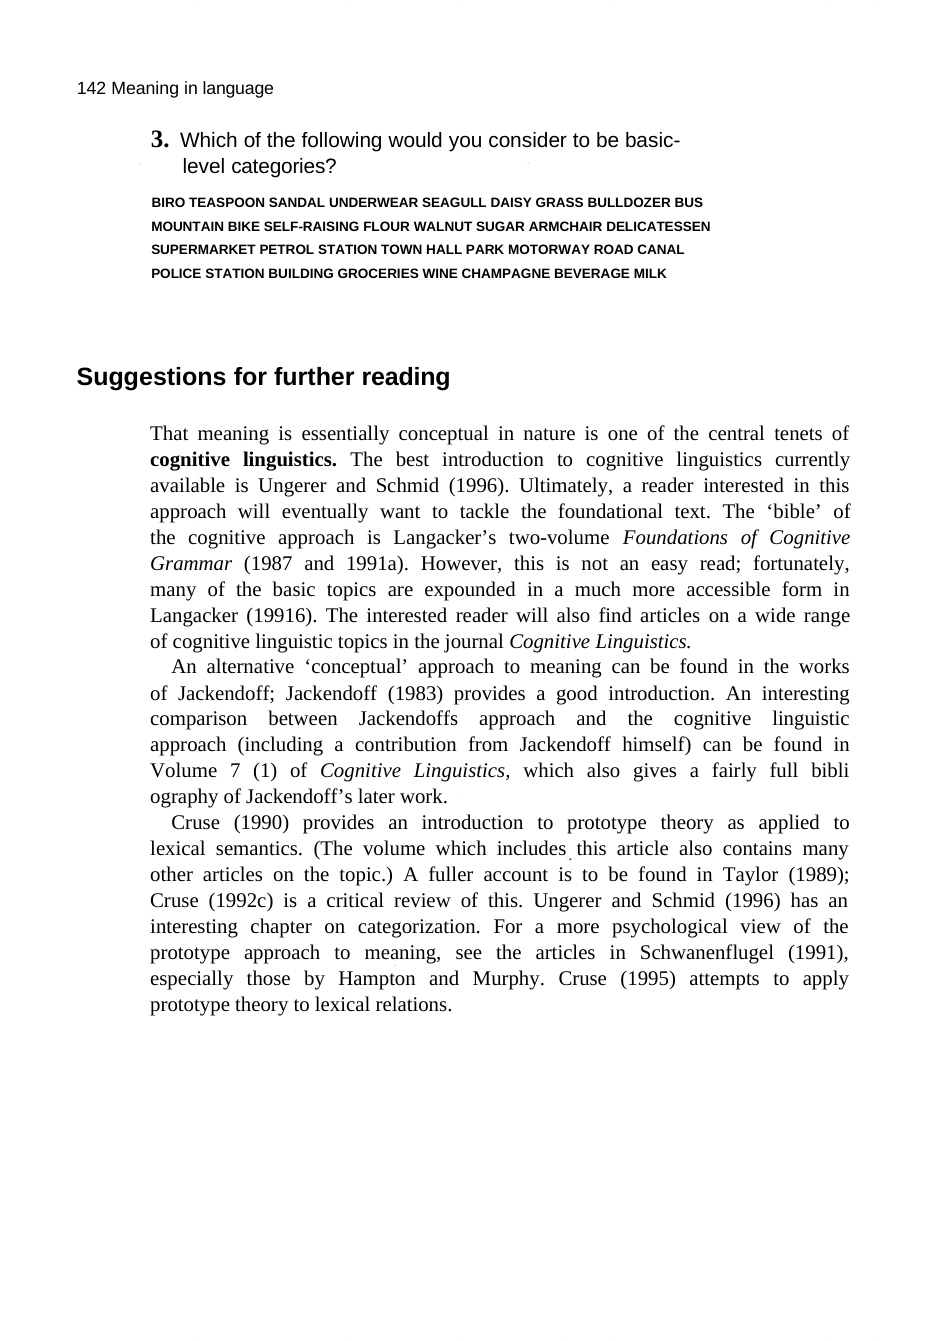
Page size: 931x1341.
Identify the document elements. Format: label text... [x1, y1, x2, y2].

text An alternative ‘conceptual’ approach to meaning can be found in the works of Jackendoff; Jackendoff (1983) provides a good introduction. An interesting comparison between Jackendoffs approach and the cognitive linguistic approach (including a contribution from Jackendoff himself) can be found in Volume 7 (1) of Cognitive Linguistics, which also gives a fairly full bibli­ ography of Jackendoff’s later work. [150, 654, 850, 808]
subtitle Suggestions for further reading [76, 361, 870, 390]
text Cruse (1990) provides an introduction to prototype theory as applied to lexical semantics. (The volume which includes this article also contains many other articles on the topic.) A fuller account is to be found in Taylor (1989); Cruse (1992c) is a critical review of this. Ungerer and Schmid (1996) has an interesting chapter on categorization. For a more psychological view of the prototype approach to meaning, see the articles in Schwanenflugel (1991), especially those by Hampton and Murphy. Cruse (1995) attempts to apply prototype theory to lexical relations. [150, 810, 849, 1016]
list Which of the following would you consider to be basic-level categories? [151, 124, 722, 178]
text 142 Meaning in language [77, 78, 870, 98]
text BIRO TEASPOON SANDAL UNDERWEAR SEAGULL DAISY GRASS BULLDOZER BUS MOUNTAIN BIKE SELF-RAISING FLOUR WALNUT SUGAR ARMCHAIR DELICATESSEN SUPERMARKET PETROL STATION TOWN HALL PARK MOTORWAY ROAD CANAL POLICE STATION BUILDING GROCERIES WINE CHAMPAGNE BEVERAGE MILK [151, 195, 732, 281]
text That meaning is essentially conceptual in nature is one of the central tenets of cognitive linguistics. The best introduction to cognitive linguistics currently available is Ungerer and Schmid (1996). Ultimately, a reader interested in this approach will eventually want to tackle the foundational text. The ‘bible’ of the cognitive approach is Langacker’s two-volume Foundations of Cognitive Grammar (1987 and 1991a). However, this is not an easy read; fortunately, many of the basic topics are expounded in a much more accessible form in Langacker (19916). The interested reader will also find articles on a wide range of cognitive linguistic topics in the journal Cognitive Linguistics. [150, 421, 851, 653]
picture [137, 0, 930, 1341]
